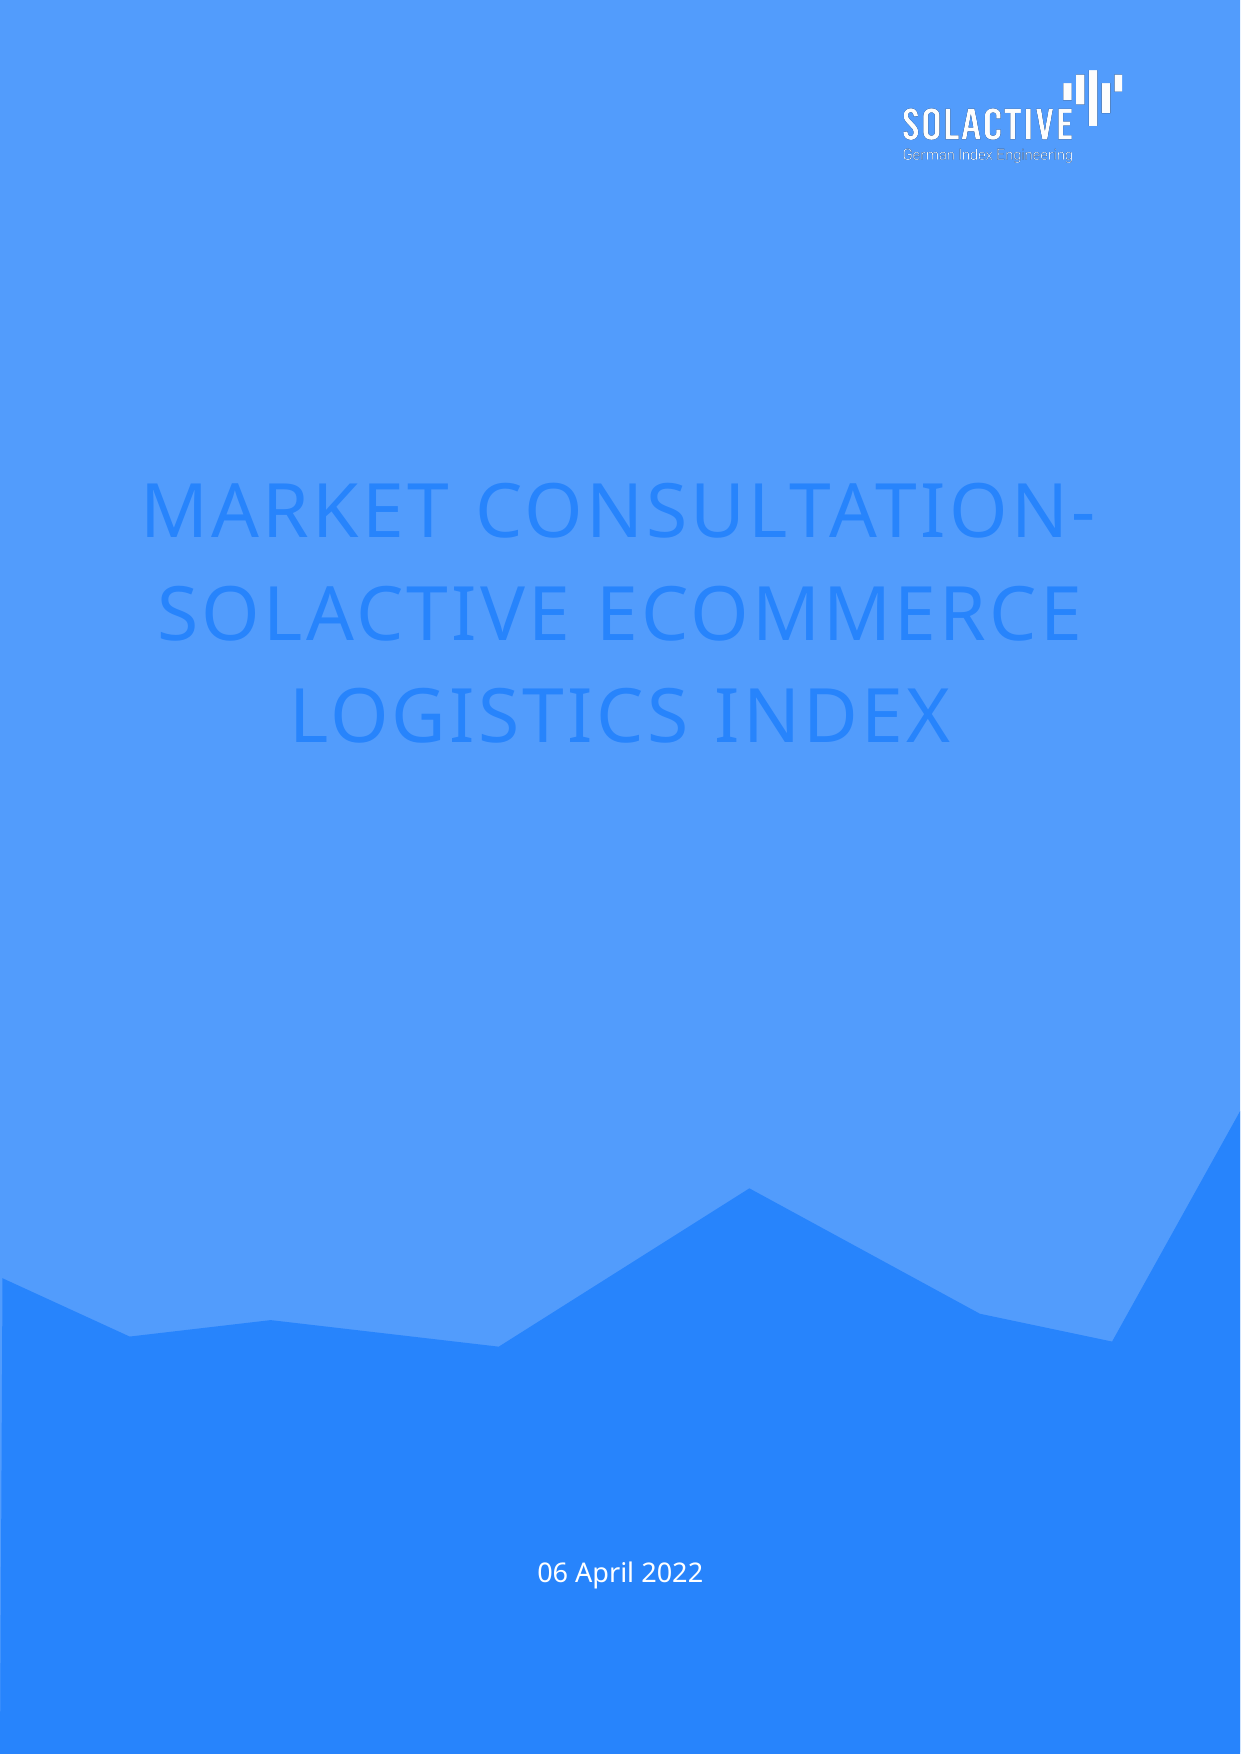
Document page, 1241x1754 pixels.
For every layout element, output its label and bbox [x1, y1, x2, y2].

picture [903, 70, 1123, 163]
